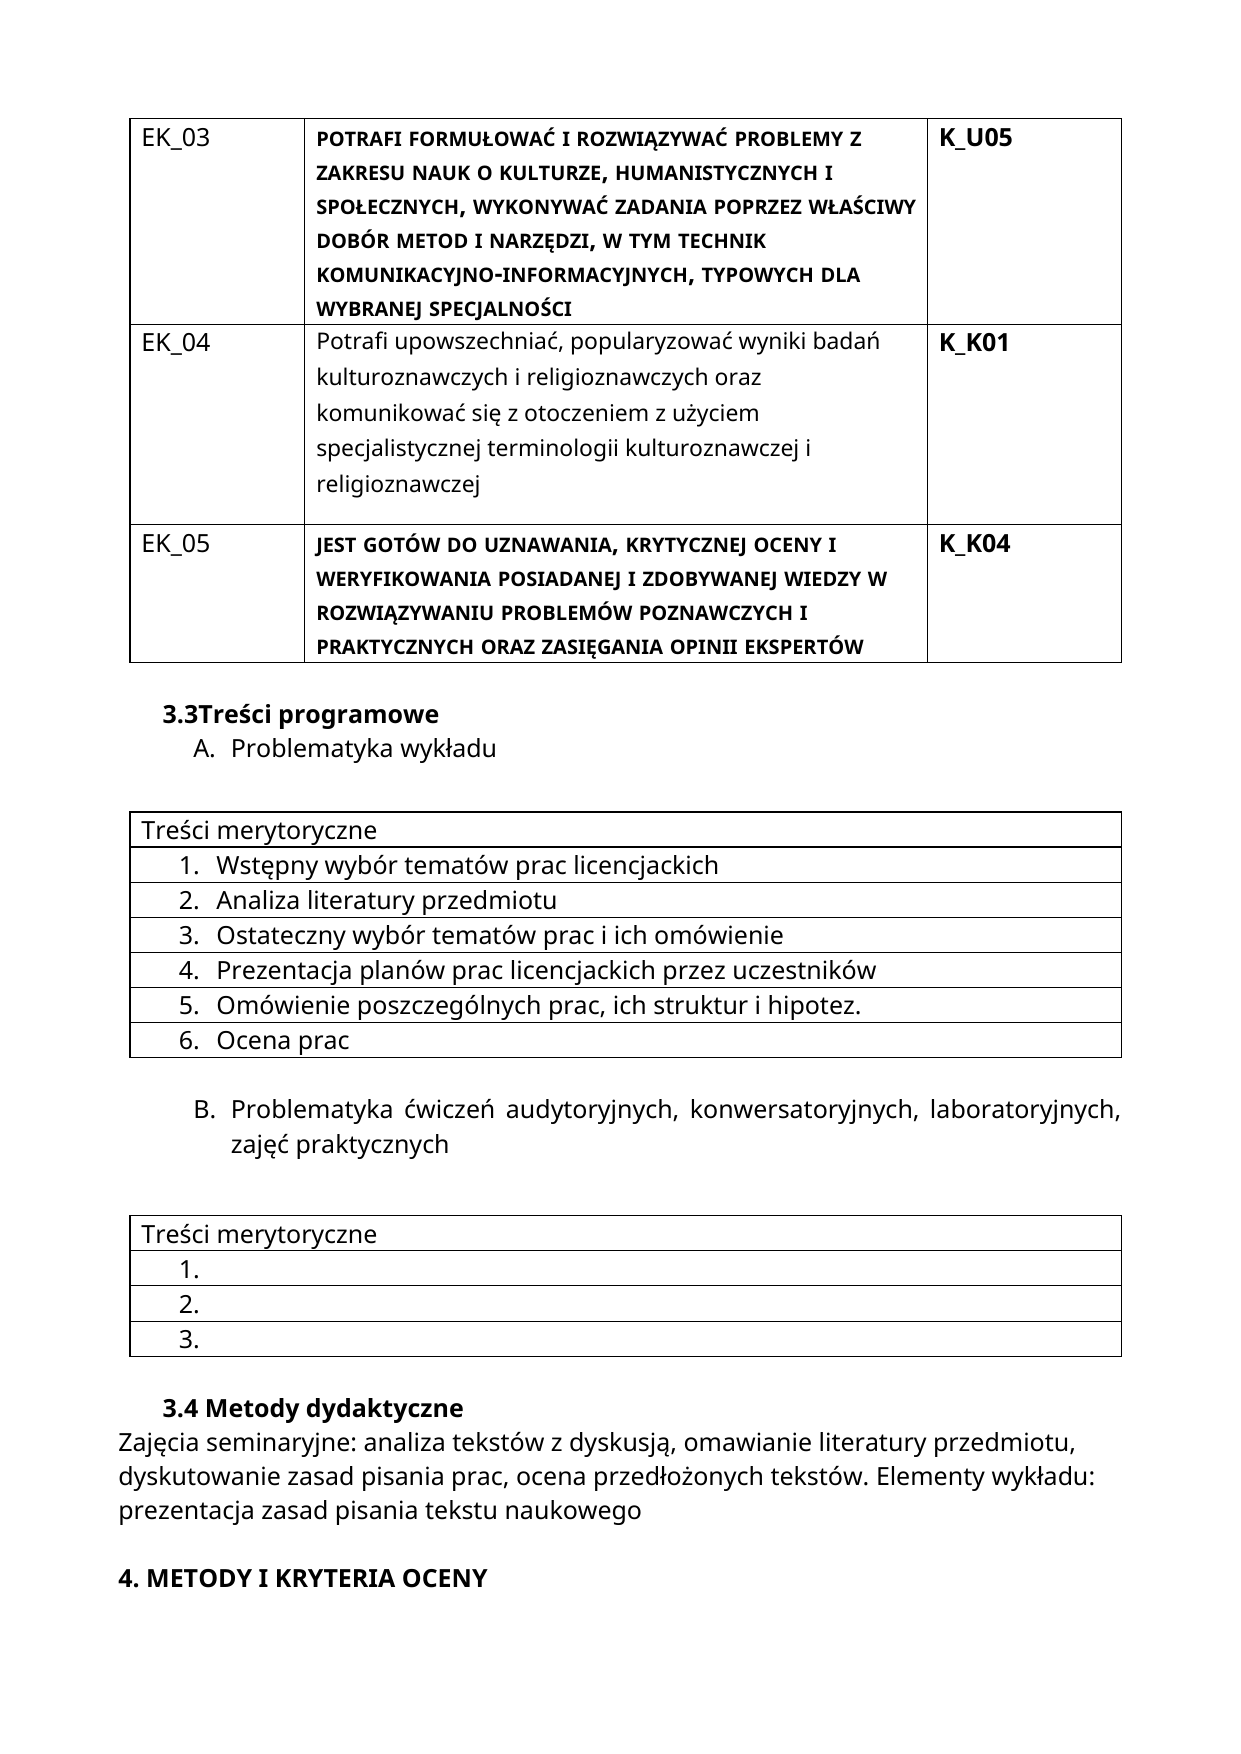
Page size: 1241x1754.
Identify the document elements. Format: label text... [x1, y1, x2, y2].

table_cell Ocena prac [131, 1023, 1121, 1057]
table_cell EK_04 [131, 325, 304, 524]
table_cell [131, 1251, 1121, 1285]
table_header Treści merytoryczne [131, 813, 1121, 846]
list 3.3Treści programowe [162, 697, 1122, 731]
table_cell K_K04 [928, 525, 1121, 662]
table_cell [131, 1322, 1121, 1356]
table_cell Analiza literatury przedmiotu [131, 883, 1121, 917]
table_cell Ostateczny wybór tematów prac i ich omówienie [131, 918, 1121, 952]
list Problematyka wykładu [193, 731, 1122, 765]
table_cell K_U05 [928, 119, 1121, 323]
table_cell EK_05 [131, 525, 304, 662]
table_cell Potrafi upowszechniać, popularyzować wyniki badań kulturoznawczych i religioznawczych oraz komunikować się z otoczeniem z użyciem specjalistycznej terminologii kulturoznawczej i religioznawczej [305, 325, 927, 524]
table_cell potrafi formułować i rozwiązywać problemy z zakresu nauk o kulturze, humanistycznych i społecznych, wykonywać zadania poprzez właściwy dobór metod i narzędzi, w tym technik komunikacyjno-informacyjnych, typowych dla wybranej specjalności [305, 119, 927, 323]
text Zajęcia seminaryjne: analiza tekstów z dyskusją, omawianie literatury przedmiotu, dyskutowanie zasad pisania prac, ocena przedłożonych tekstów. Elementy wykładu: prezentacja zasad pisania tekstu naukowego [118, 1425, 1122, 1527]
table_cell Wstępny wybór tematów prac licencjackich [131, 848, 1121, 882]
table_cell Prezentacja planów prac licencjackich przez uczestników [131, 953, 1121, 987]
table_cell EK_03 [131, 119, 304, 323]
table_cell Omówienie poszczególnych prac, ich struktur i hipotez. [131, 988, 1121, 1022]
table_cell jest gotów do uznawania, krytycznej oceny i weryfikowania posiadanej i zdobywanej wiedzy w rozwiązywaniu problemów poznawczych i praktycznych oraz zasięgania opinii ekspertów [305, 525, 927, 662]
text 4. METODY I KRYTERIA OCENY [118, 1561, 1122, 1595]
table_header Treści merytoryczne [131, 1216, 1121, 1250]
table_cell [131, 1286, 1121, 1321]
text 3.4 Metody dydaktyczne [162, 1391, 1122, 1425]
table_cell K_K01 [928, 325, 1121, 524]
list Problematyka ćwiczeń audytoryjnych, konwersatoryjnych, laboratoryjnych, zajęć praktycznych [193, 1092, 1122, 1160]
